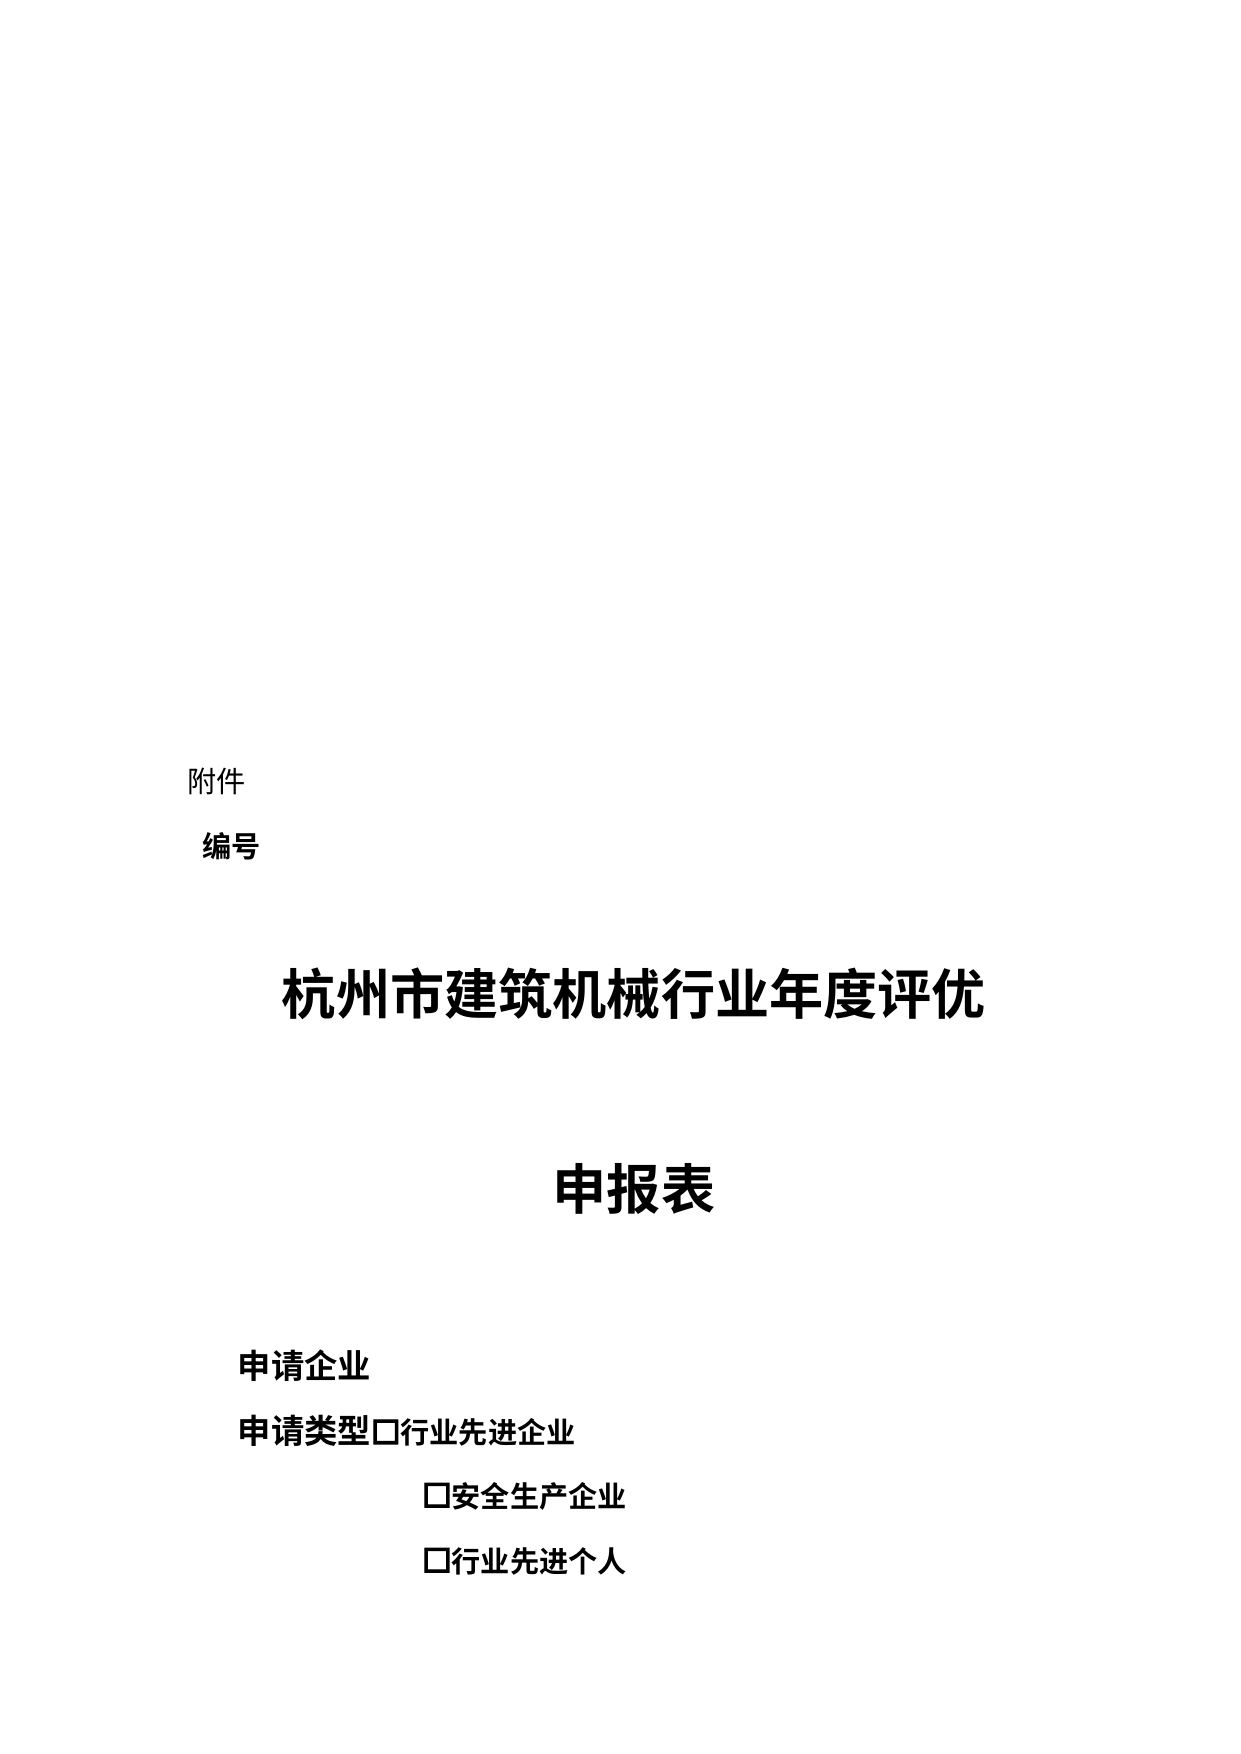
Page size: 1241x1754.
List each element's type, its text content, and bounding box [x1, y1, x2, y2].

text 杭州市建筑机械行业年度评优 [187, 942, 1053, 1039]
text 安全生产企业 [187, 1462, 1053, 1527]
text 编号 [187, 812, 1050, 877]
text 申请类型行业先进企业 [187, 1397, 1053, 1462]
text 申报表 [187, 1137, 1053, 1234]
text 附件 [187, 747, 1050, 812]
text 行业先进个人 [187, 1527, 1053, 1592]
text 申请企业 [187, 1332, 1053, 1397]
